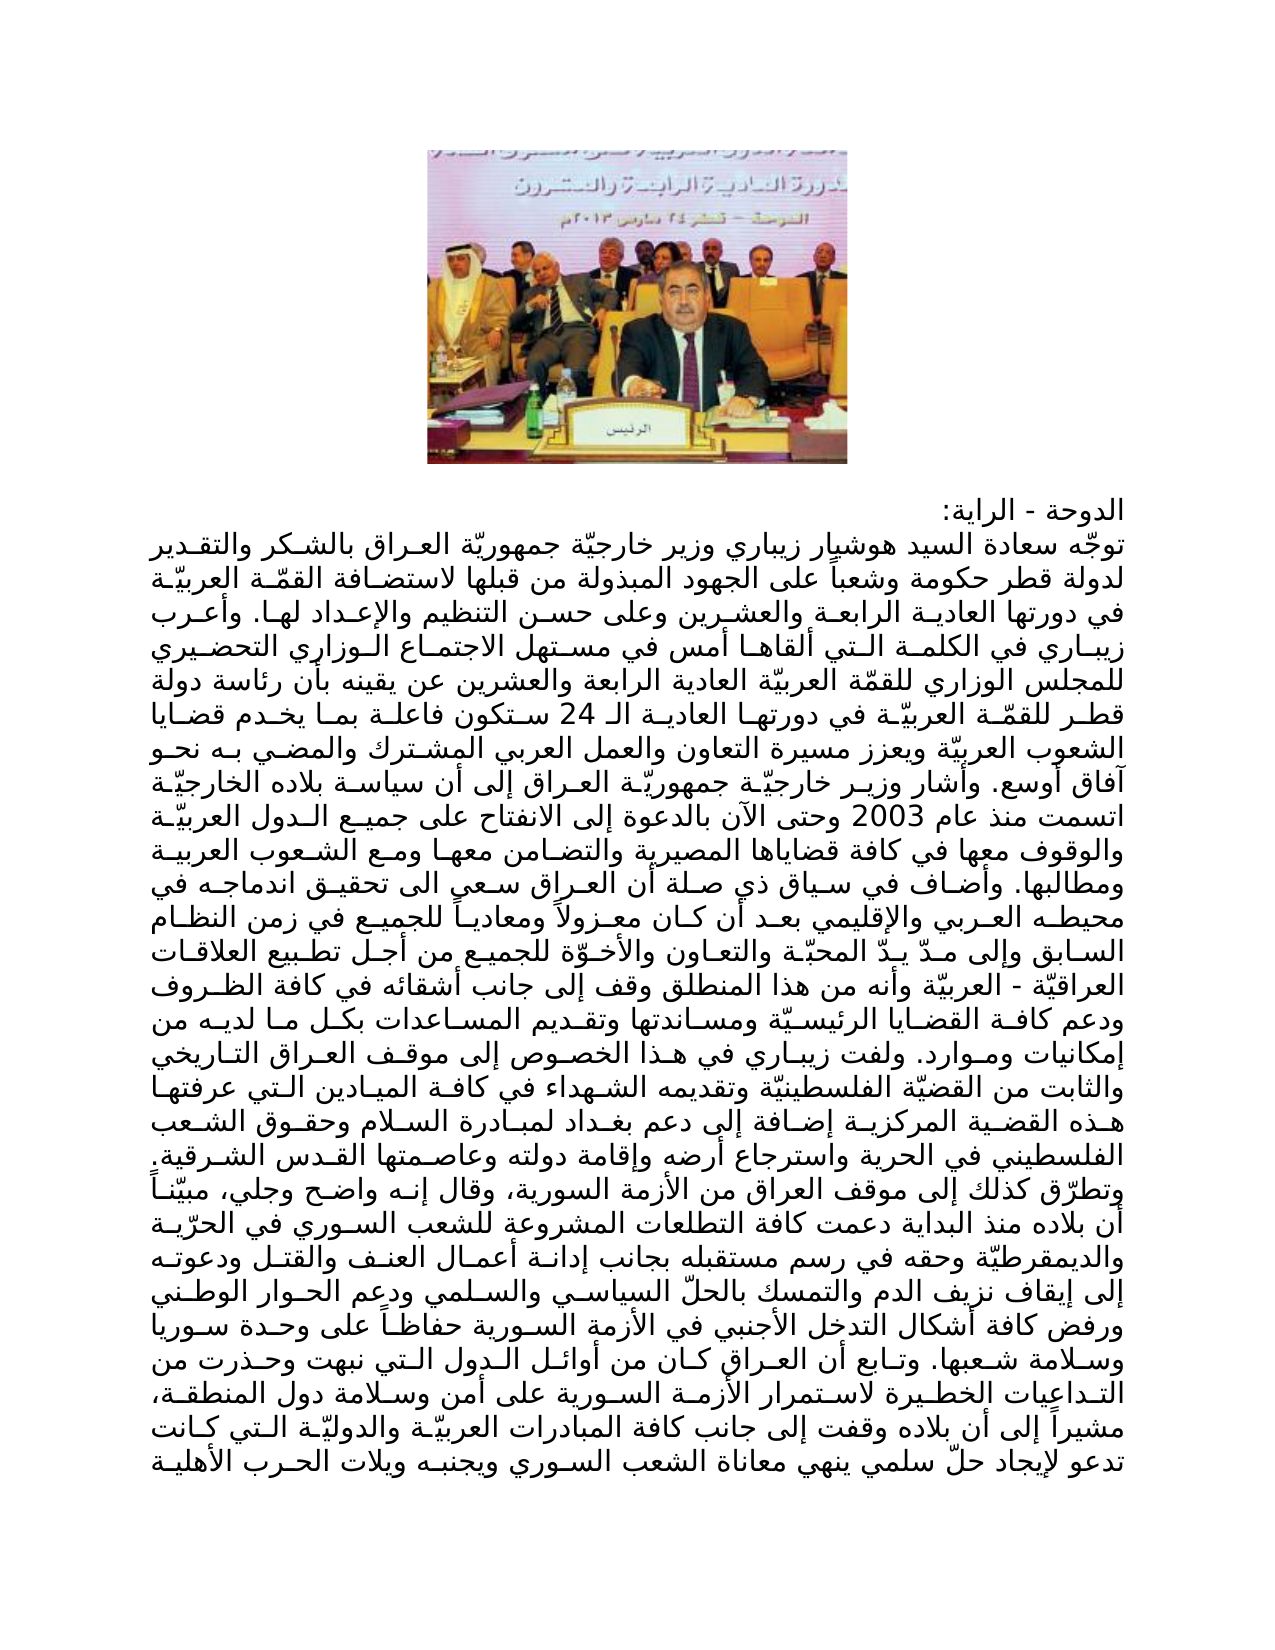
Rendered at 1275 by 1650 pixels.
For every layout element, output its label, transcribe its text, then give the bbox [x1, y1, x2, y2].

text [150, 527, 1125, 1478]
picture [427, 150, 848, 464]
text الدوحة - الراية: [150, 493, 1125, 527]
